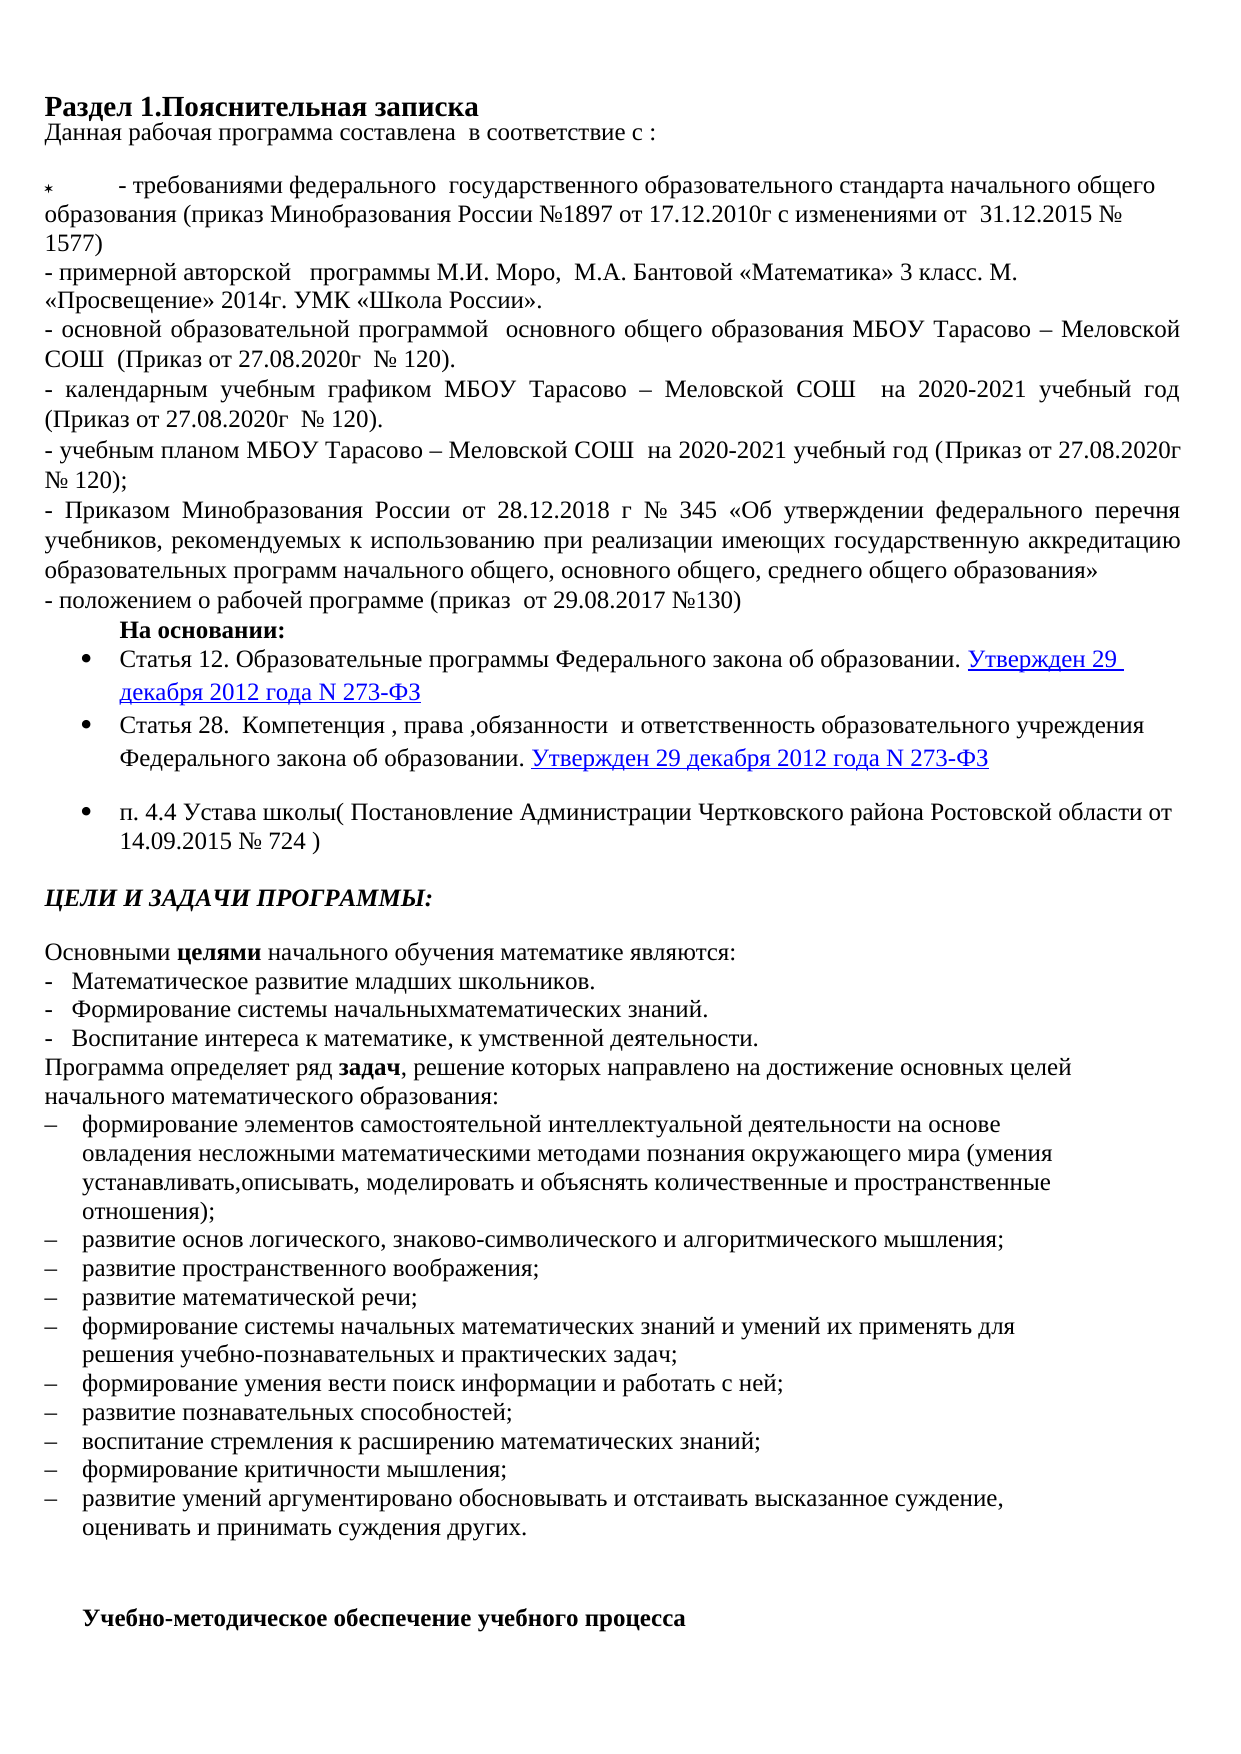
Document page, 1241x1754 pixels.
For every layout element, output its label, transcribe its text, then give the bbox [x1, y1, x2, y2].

list Статья 28. Компетенция , права ,обязанности и ответственность образовательного учреждения Федерального закона об образовании. Утвержден 29 декабря 2012 года N 273-ФЗ [82, 710, 1181, 772]
list Статья 12. Образовательные программы Федерального закона об образовании. Утвержден 29 декабря 2012 года N 273-ФЗ [82, 644, 1181, 706]
list развитие умений аргументировано обосновывать и отстаивать высказанное суждение, оценивать и принимать суждения других. [44, 1483, 1101, 1541]
list На основании: [119, 615, 1181, 644]
list воспитание стремления к расширению математических знаний; [44, 1426, 1101, 1454]
text - положением о рабочей программе (приказ от 29.08.2017 №130) [44, 585, 1181, 614]
text - основной образовательной программой основного общего образования МБОУ Тарасово – Меловской СОШ (Приказ от 27.08.2020г № 120). [44, 314, 1181, 373]
text Раздел 1.Пояснительная записка [44, 89, 1181, 117]
text Данная рабочая программа составлена в соответствие с : [44, 117, 1181, 145]
text - календарным учебным графиком МБОУ Тарасово – Меловской СОШ на 2020-2021 учебный год (Приказ от 27.08.2020г № 120). [44, 374, 1181, 433]
text - учебным планом МБОУ Тарасово – Меловской СОШ на 2020-2021 учебный год (Приказ от 27.08.2020г № 120); [44, 435, 1181, 493]
text - Воспитание интереса к математике, к умственной деятельности. [44, 1023, 1101, 1052]
list развитие пространственного воображения; [44, 1253, 1101, 1282]
list формирование умения вести поиск информации и работать с ней; [44, 1368, 1101, 1397]
text ЦЕЛИ И ЗАДАЧИ ПРОГРАММЫ: [44, 883, 1181, 912]
text Основными целями начального обучения математике являются: [44, 937, 1101, 966]
text Программа определяет ряд задач, решение которых направлено на достижение основных целей начального математического образования: [44, 1052, 1101, 1109]
list формирование системы начальных математических знаний и умений их применять для решения учебно-познавательных и практических задач; [44, 1311, 1101, 1368]
list развитие основ логического, знаково-символического и алгоритмического мышления; [44, 1224, 1101, 1253]
text Учебно-методическое обеспечение учебного процесса [82, 1603, 1101, 1632]
list развитие познавательных способностей; [44, 1397, 1101, 1426]
list формирование критичности мышления; [44, 1454, 1101, 1483]
text - примерной авторской программы М.И. Моро, М.А. Бантовой «Математика» 3 класс. М. «Просвещение» 2014г. УМК «Школа России». [44, 257, 1181, 314]
text - Математическое развитие младших школьников. [44, 966, 1101, 994]
list - требованиями федерального государственного образовательного стандарта начального общего образования (приказ Минобразования России №1897 от 17.12.2010г с изменениями от 31.12.2015 № 1577) [44, 171, 1181, 257]
text - Приказом Минобразования России от 28.12.2018 г № 345 «Об утверждении федерального перечня учебников, рекомендуемых к использованию при реализации имеющих государственную аккредитацию образовательных программ начального общего, основного общего, среднего общего образования» [44, 495, 1181, 584]
list п. 4.4 Устава школы( Постановление Администрации Чертковского района Ростовской области от 14.09.2015 № 724 ) [82, 797, 1229, 854]
text - Формирование системы начальныхматематических знаний. [44, 994, 1101, 1023]
list формирование элементов самостоятельной интеллектуальной деятельности на основе овладения несложными математическими методами познания окружающего мира (умения устанавливать,описывать, моделировать и объяснять количественные и пространственные отношения); [44, 1109, 1101, 1224]
list развитие математической речи; [44, 1282, 1101, 1311]
